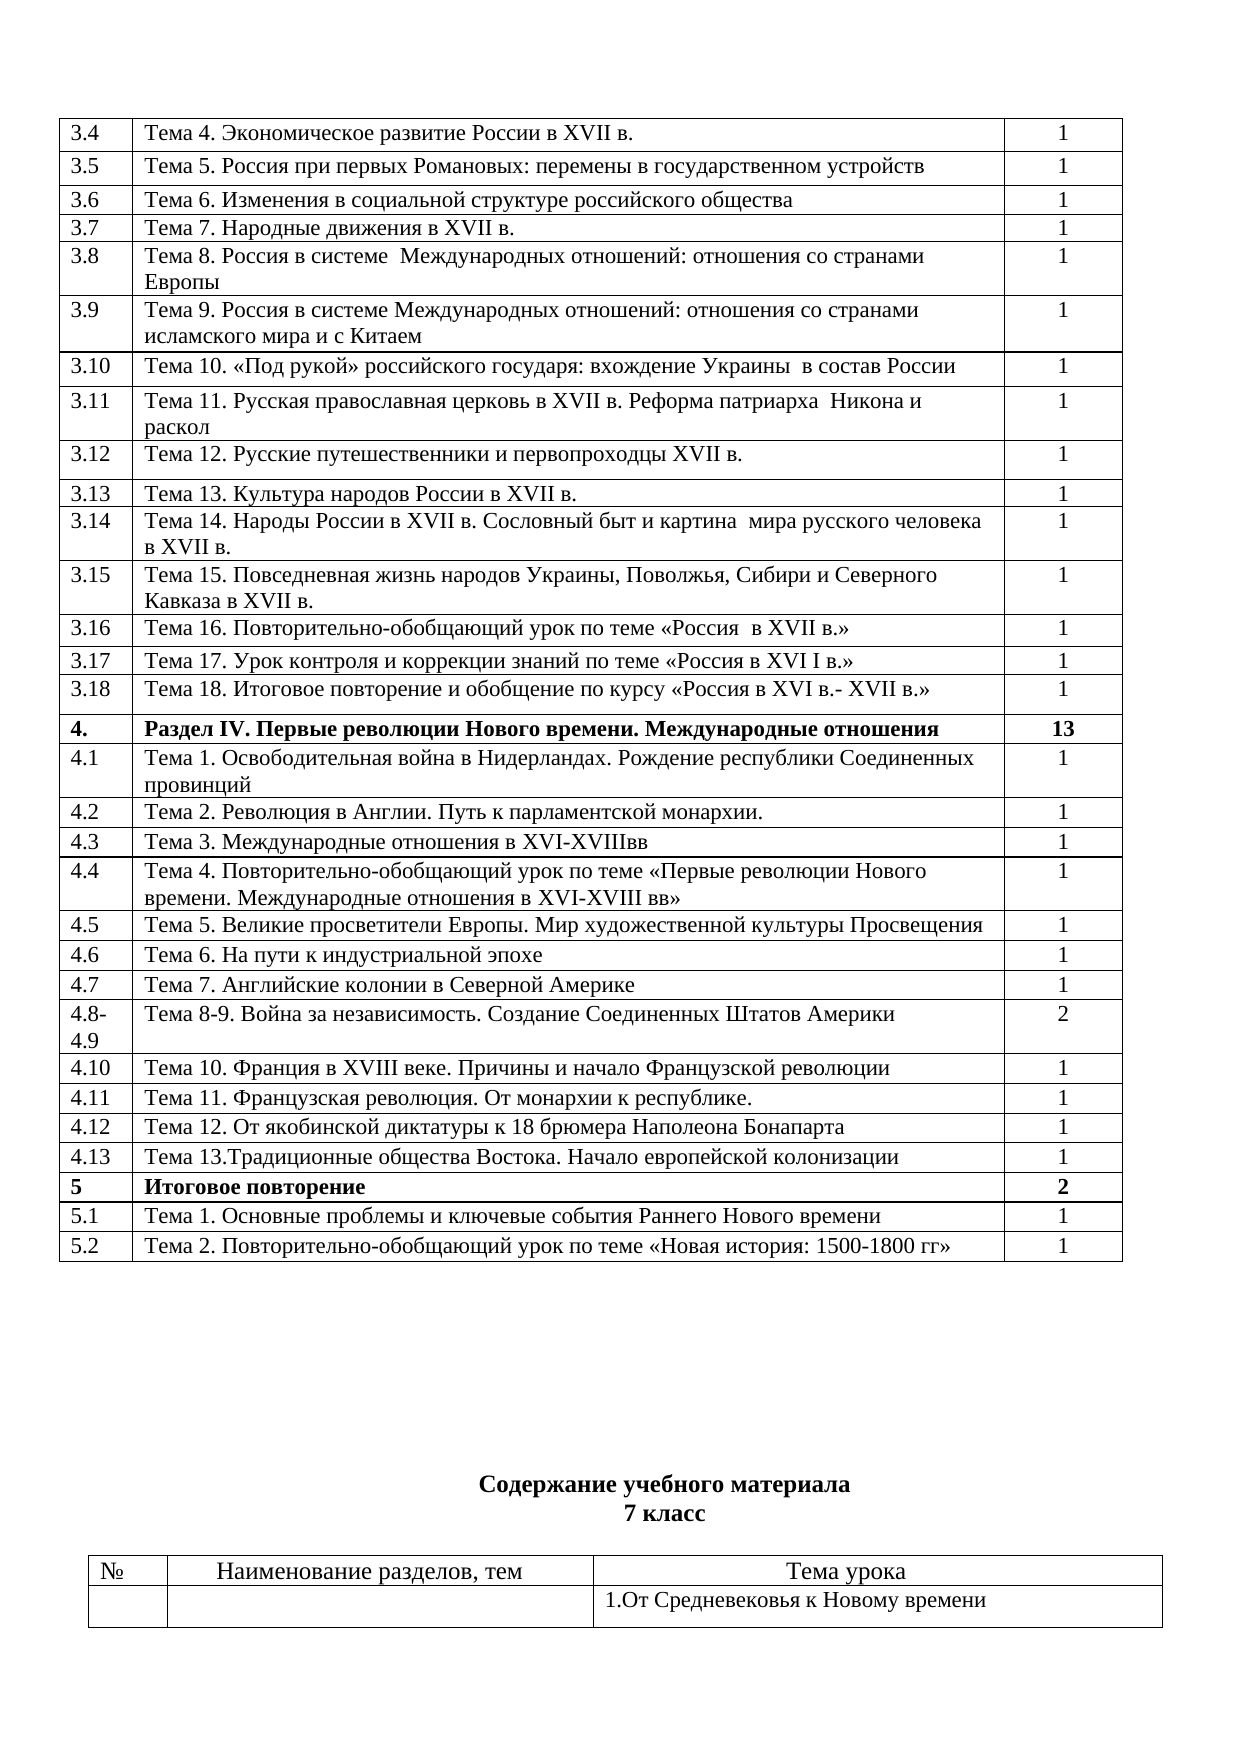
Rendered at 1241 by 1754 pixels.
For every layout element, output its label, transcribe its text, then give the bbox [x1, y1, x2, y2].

table_cell 1 [1005, 215, 1122, 241]
table_cell Тема 15. Повседневная жизнь народов Украины, Поволжья, Сибири и Северного Кавказа в XVII в. [133, 561, 1004, 613]
table_cell Тема 17. Урок контроля и коррекции знаний по теме «Россия в XVI I в.» [133, 647, 1004, 674]
table_cell 4.4 [60, 858, 132, 910]
table_cell 1 [1005, 507, 1122, 560]
table_cell Тема 5. Великие просветители Европы. Мир художественной культуры Просвещения [133, 911, 1004, 940]
table_cell Тема 8. Россия в системе Международных отношений: отношения со странами Европы [133, 242, 1004, 294]
table_cell 5 [60, 1173, 132, 1201]
table_cell 3.10 [60, 353, 132, 386]
table_cell Тема 12. Русские путешественники и первопроходцы XVII в. [133, 441, 1004, 478]
table_header Наименование разделов, тем [168, 1556, 593, 1585]
table_cell 1 [1005, 744, 1122, 797]
table_cell Тема 6. На пути к индустриальной эпохе [133, 941, 1004, 969]
table_cell 1 [1005, 911, 1122, 940]
table_cell 1.От Средневековья к Новому времени [594, 1586, 1162, 1627]
table_cell 3.11 [60, 387, 132, 439]
table_cell Тема 8-9. Война за независимость. Создание Соединенных Штатов Америки [133, 1000, 1004, 1053]
table_cell 1 [1005, 1084, 1122, 1112]
table_cell 3.13 [60, 480, 132, 506]
table_cell Тема 11. Французская революция. От монархии к республике. [133, 1084, 1004, 1112]
table_cell 3.7 [60, 215, 132, 241]
table_cell 3.12 [60, 441, 132, 478]
table_cell Тема 6. Изменения в социальной структуре российского общества [133, 186, 1004, 213]
table_cell 4.12 [60, 1114, 132, 1142]
table_cell 4.6 [60, 941, 132, 969]
table_cell Тема 7. Английские колонии в Северной Америке [133, 971, 1004, 999]
table_cell 3.14 [60, 507, 132, 560]
table_cell 3.16 [60, 615, 132, 646]
table_cell Тема 10. «Под рукой» российского государя: вхождение Украины в состав России [133, 353, 1004, 386]
table_cell 1 [1005, 798, 1122, 827]
table_cell Тема 9. Россия в системе Международных отношений: отношения со странами исламского мира и с Китаем [133, 296, 1004, 351]
table_cell 1 [1005, 1114, 1122, 1142]
table_cell Тема 5. Россия при первых Романовых: перемены в государственном устройств [133, 152, 1004, 185]
table_cell Раздел IV. Первые революции Нового времени. Международные отношения [133, 715, 1004, 743]
table_cell Тема 4. Повторительно-обобщающий урок по теме «Первые революции Нового времени. Международные отношения в XVI-XVIII вв» [133, 858, 1004, 910]
table_cell 3.17 [60, 647, 132, 674]
table_cell 1 [1005, 675, 1122, 714]
table_cell 1. [89, 1586, 167, 1627]
table_cell Тема 12. От якобинской диктатуры к 18 брюмера Наполеона Бонапарта [133, 1114, 1004, 1142]
table_cell 5.1 [60, 1203, 132, 1231]
table_cell 1 [1005, 296, 1122, 351]
table_cell Тема 7. Народные движения в XVII в. [133, 215, 1004, 241]
table_cell 2 [1005, 1173, 1122, 1201]
table_cell 1 [1005, 561, 1122, 613]
table_cell 5.2 [60, 1232, 132, 1261]
table_cell Итоговое повторение [133, 1173, 1004, 1201]
table_cell 1 [1005, 387, 1122, 439]
table_cell 1 [1005, 1143, 1122, 1172]
table_cell 1 [1005, 858, 1122, 910]
table_cell 1 [1005, 119, 1122, 151]
table_header Тема урока [594, 1556, 1162, 1585]
text Содержание учебного материала [177, 1469, 1152, 1498]
table_cell 3.4 [60, 119, 132, 151]
table_cell 2 [1005, 1000, 1122, 1053]
table_cell 1 [1005, 353, 1122, 386]
text 7 класс [177, 1498, 1152, 1526]
table_cell 1 [1005, 1232, 1122, 1261]
table_cell Тема 1. Основные проблемы и ключевые события Раннего Нового времени [133, 1203, 1004, 1231]
table_cell Тема 11. Русская православная церковь в XVII в. Реформа патриарха Никона и раскол [133, 387, 1004, 439]
table_cell 3.6 [60, 186, 132, 213]
table_cell Тема 13.Традиционные общества Востока. Начало европейской колонизации [133, 1143, 1004, 1172]
table_cell Тема 3. Международные отношения в XVI-XVIIIвв [133, 828, 1004, 856]
table_cell Тема 13. Культура народов России в XVII в. [133, 480, 1004, 506]
table_cell Тема 18. Итоговое повторение и обобщение по курсу «Россия в XVI в.- XVII в.» [133, 675, 1004, 714]
table_cell 1 [1005, 647, 1122, 674]
table_cell 1 [1005, 441, 1122, 478]
table_cell 3.9 [60, 296, 132, 351]
table_cell Тема 4. Экономическое развитие России в XVII в. [133, 119, 1004, 151]
table_cell 1 [1005, 828, 1122, 856]
table_cell 4.3 [60, 828, 132, 856]
table_cell Тема 16. Повторительно-обобщающий урок по теме «Россия в XVII в.» [133, 615, 1004, 646]
table_cell 1 [1005, 152, 1122, 185]
table_cell 1 [1005, 1203, 1122, 1231]
table_cell 13 [1005, 715, 1122, 743]
table_cell Тема 14. Народы России в XVII в. Cословный быт и картина мира русского человека в XVII в. [133, 507, 1004, 560]
table_cell 3.8 [60, 242, 132, 294]
table_cell Тема 10. Франция в XVIII веке. Причины и начало Французской революции [133, 1054, 1004, 1083]
table_cell 1 [1005, 941, 1122, 969]
table_cell 4.10 [60, 1054, 132, 1083]
table_cell 1 [1005, 1054, 1122, 1083]
table_cell 4.7 [60, 971, 132, 999]
table_cell Тема 1. Освободительная война в Нидерландах. Рождение республики Соединенных провинций [133, 744, 1004, 797]
table_cell 1 [1005, 615, 1122, 646]
table_cell 4.13 [60, 1143, 132, 1172]
table_cell 4.2 [60, 798, 132, 827]
table_cell 1 [1005, 480, 1122, 506]
table_cell 4.11 [60, 1084, 132, 1112]
table_cell Тема 2. Повторительно-обобщающий урок по теме «Новая история: 1500-1800 гг» [133, 1232, 1004, 1261]
table_cell Тема 2. Революция в Англии. Путь к парламентской монархии. [133, 798, 1004, 827]
table_cell 1 [1005, 971, 1122, 999]
table_cell 4.8-4.9 [60, 1000, 132, 1053]
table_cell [168, 1586, 593, 1627]
table_cell 1 [1005, 186, 1122, 213]
table_cell 1 [1005, 242, 1122, 294]
table_cell 4.5 [60, 911, 132, 940]
table_cell 4.1 [60, 744, 132, 797]
table_header № [89, 1556, 167, 1585]
table_cell 3.5 [60, 152, 132, 185]
table_cell 4. [60, 715, 132, 743]
table_cell 3.18 [60, 675, 132, 714]
table_cell 3.15 [60, 561, 132, 613]
